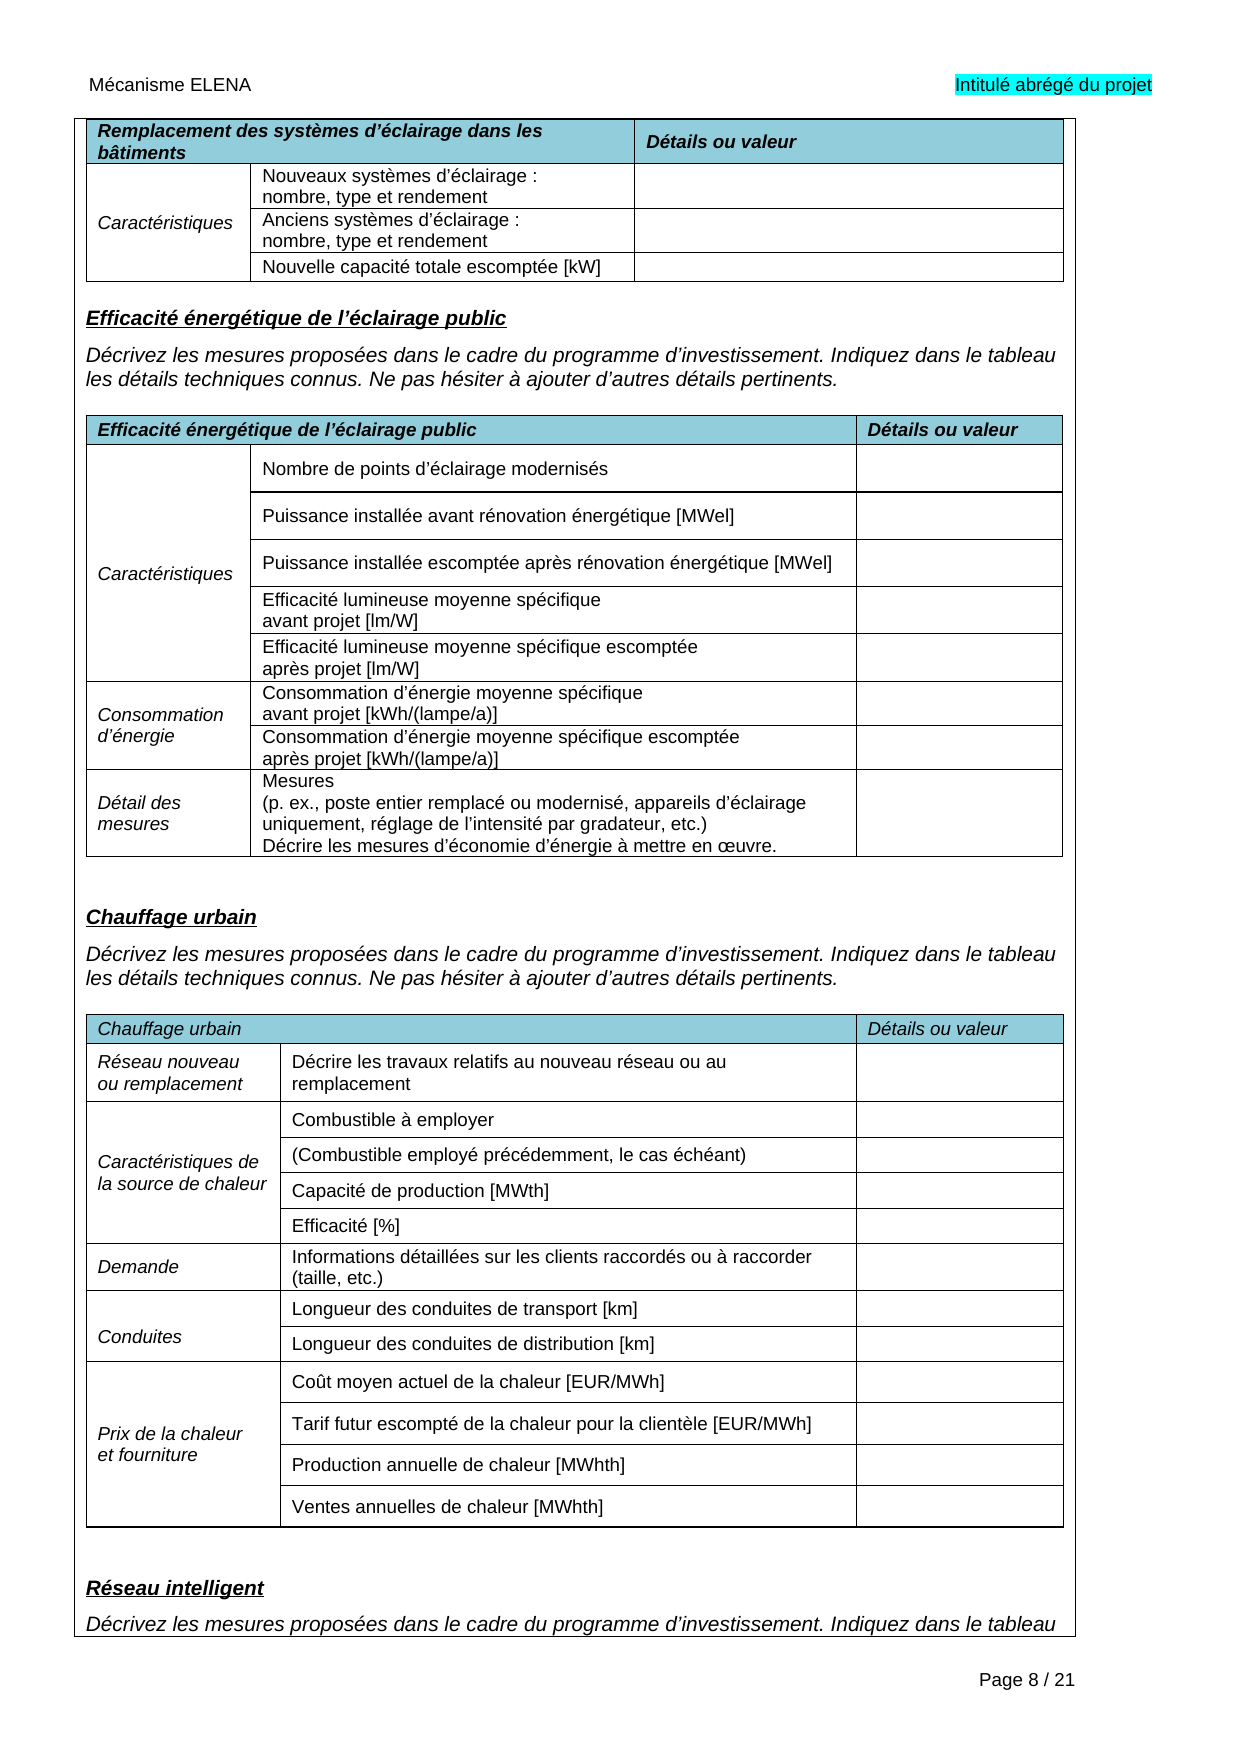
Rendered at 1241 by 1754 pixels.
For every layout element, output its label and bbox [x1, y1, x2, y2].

table_cell [75, 119, 1075, 1636]
